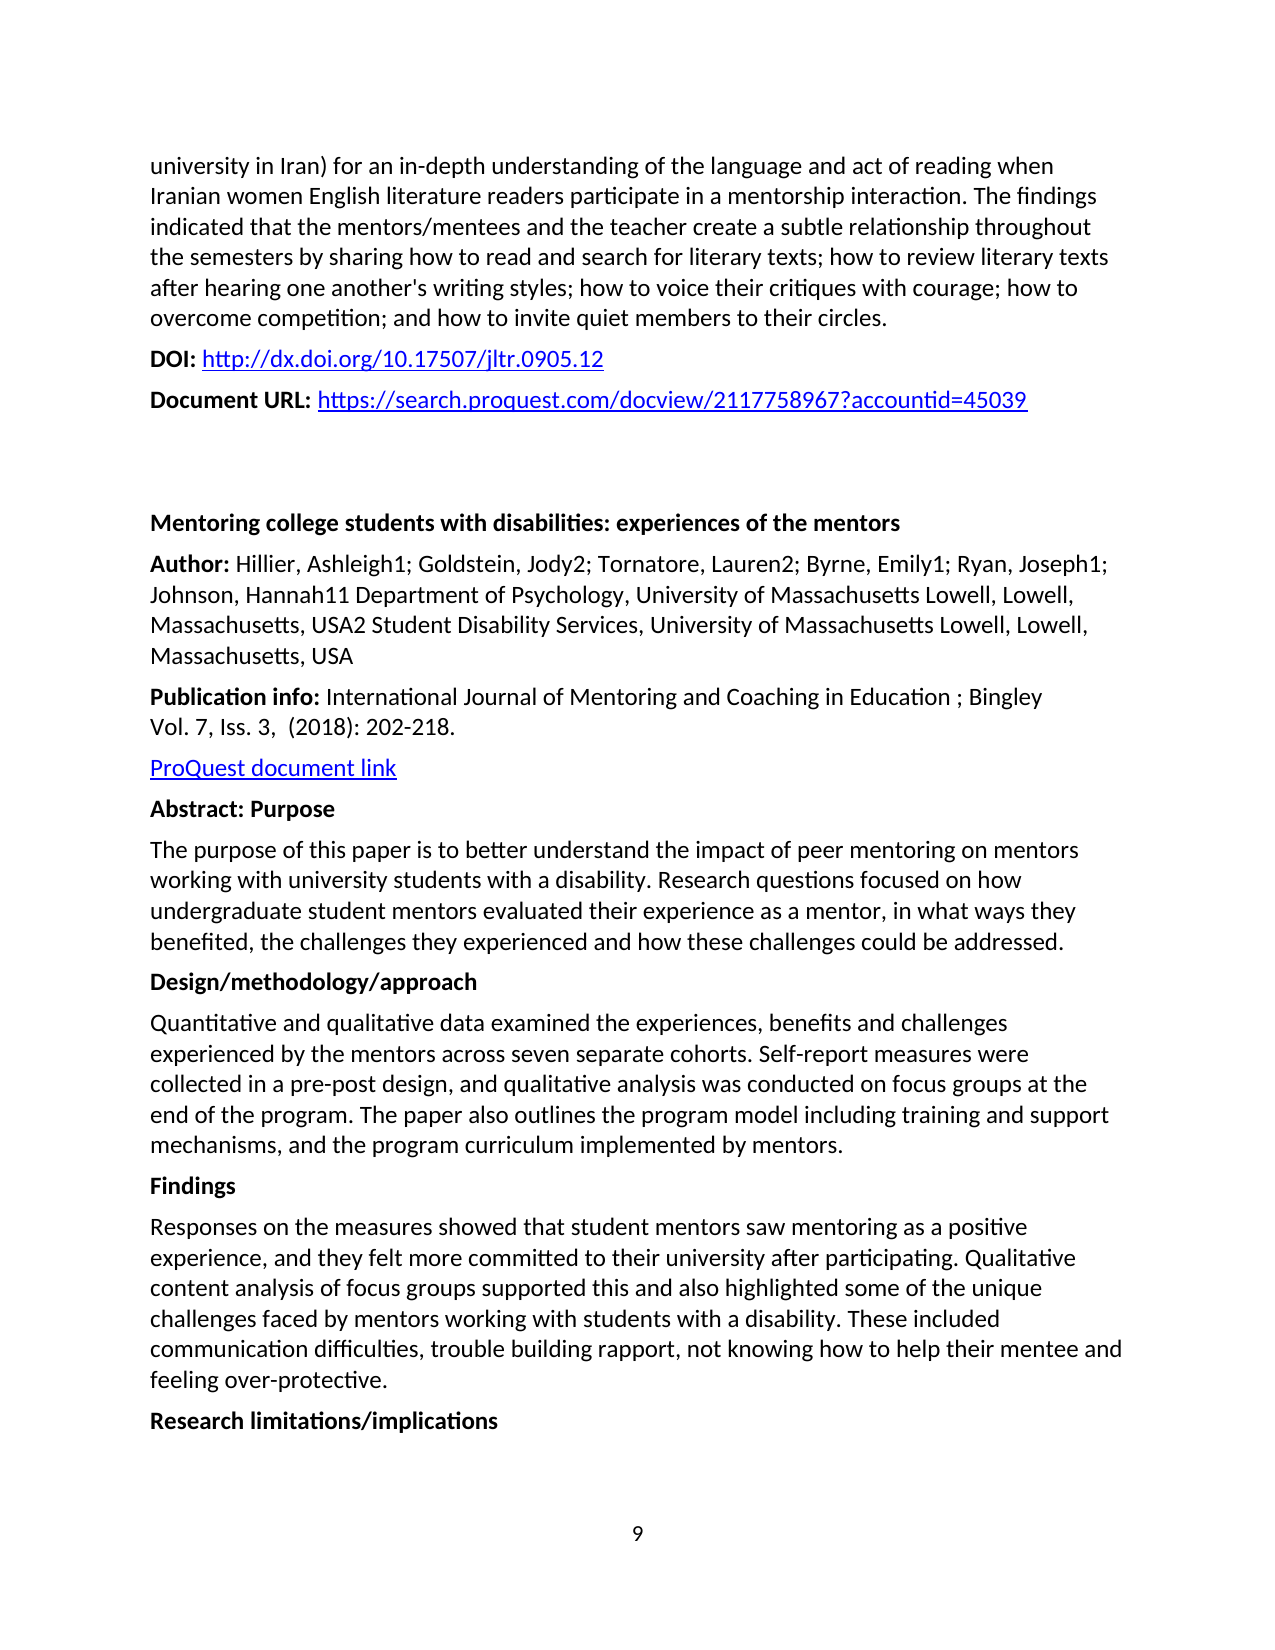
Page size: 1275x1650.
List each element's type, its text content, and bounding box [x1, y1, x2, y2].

text Mentoring college students with disabilities: experiences of the mentors [150, 507, 1125, 538]
text Design/methodology/approach [150, 967, 1125, 997]
text Findings [150, 1171, 1125, 1201]
text ProQuest document link [150, 752, 1125, 783]
text Responses on the measures showed that student mentors saw mentoring as a positive experience, and they felt more committed to their university after participating. Qualitative content analysis of focus groups supported this and also highlighted some of the unique challenges faced by mentors working with students with a disability. These included communication difficulties, trouble building rapport, not knowing how to help their mentee and feeling over-protective. [150, 1211, 1125, 1394]
text The purpose of this paper is to better understand the impact of peer mentoring on mentors working with university students with a disability. Research questions focused on how undergraduate student mentors evaluated their experience as a mentor, in what ways they benefited, the challenges they experienced and how these challenges could be addressed. [150, 834, 1125, 956]
text Author: Hillier, Ashleigh1; Goldstein, Jody2; Tornatore, Lauren2; Byrne, Emily1; Ryan, Joseph1; Johnson, Hannah11 Department of Psychology, University of Massachusetts Lowell, Lowell, Massachusetts, USA2 Student Disability Services, University of Massachusetts Lowell, Lowell, Massachusetts, USA [150, 548, 1125, 670]
text Quantitative and qualitative data examined the experiences, benefits and challenges experienced by the mentors across seven separate cohorts. Self-report measures were collected in a pre-post design, and qualitative analysis was conducted on focus groups at the end of the program. The paper also outlines the program model including training and support mechanisms, and the program curriculum implemented by mentors. [150, 1007, 1125, 1160]
text Publication info: International Journal of Mentoring and Coaching in Education ; Bingley Vol. 7, Iss. 3, (2018): 202-218. [150, 681, 1125, 742]
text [150, 150, 1125, 333]
text Abstract: Purpose [150, 793, 1125, 824]
text Research limitations/implications [150, 1405, 1125, 1436]
text Document URL: https://search.proquest.com/docview/2117758967?accountid=45039 [150, 384, 1125, 415]
text DOI: http://dx.doi.org/10.17507/jltr.0905.12 [150, 343, 1125, 374]
